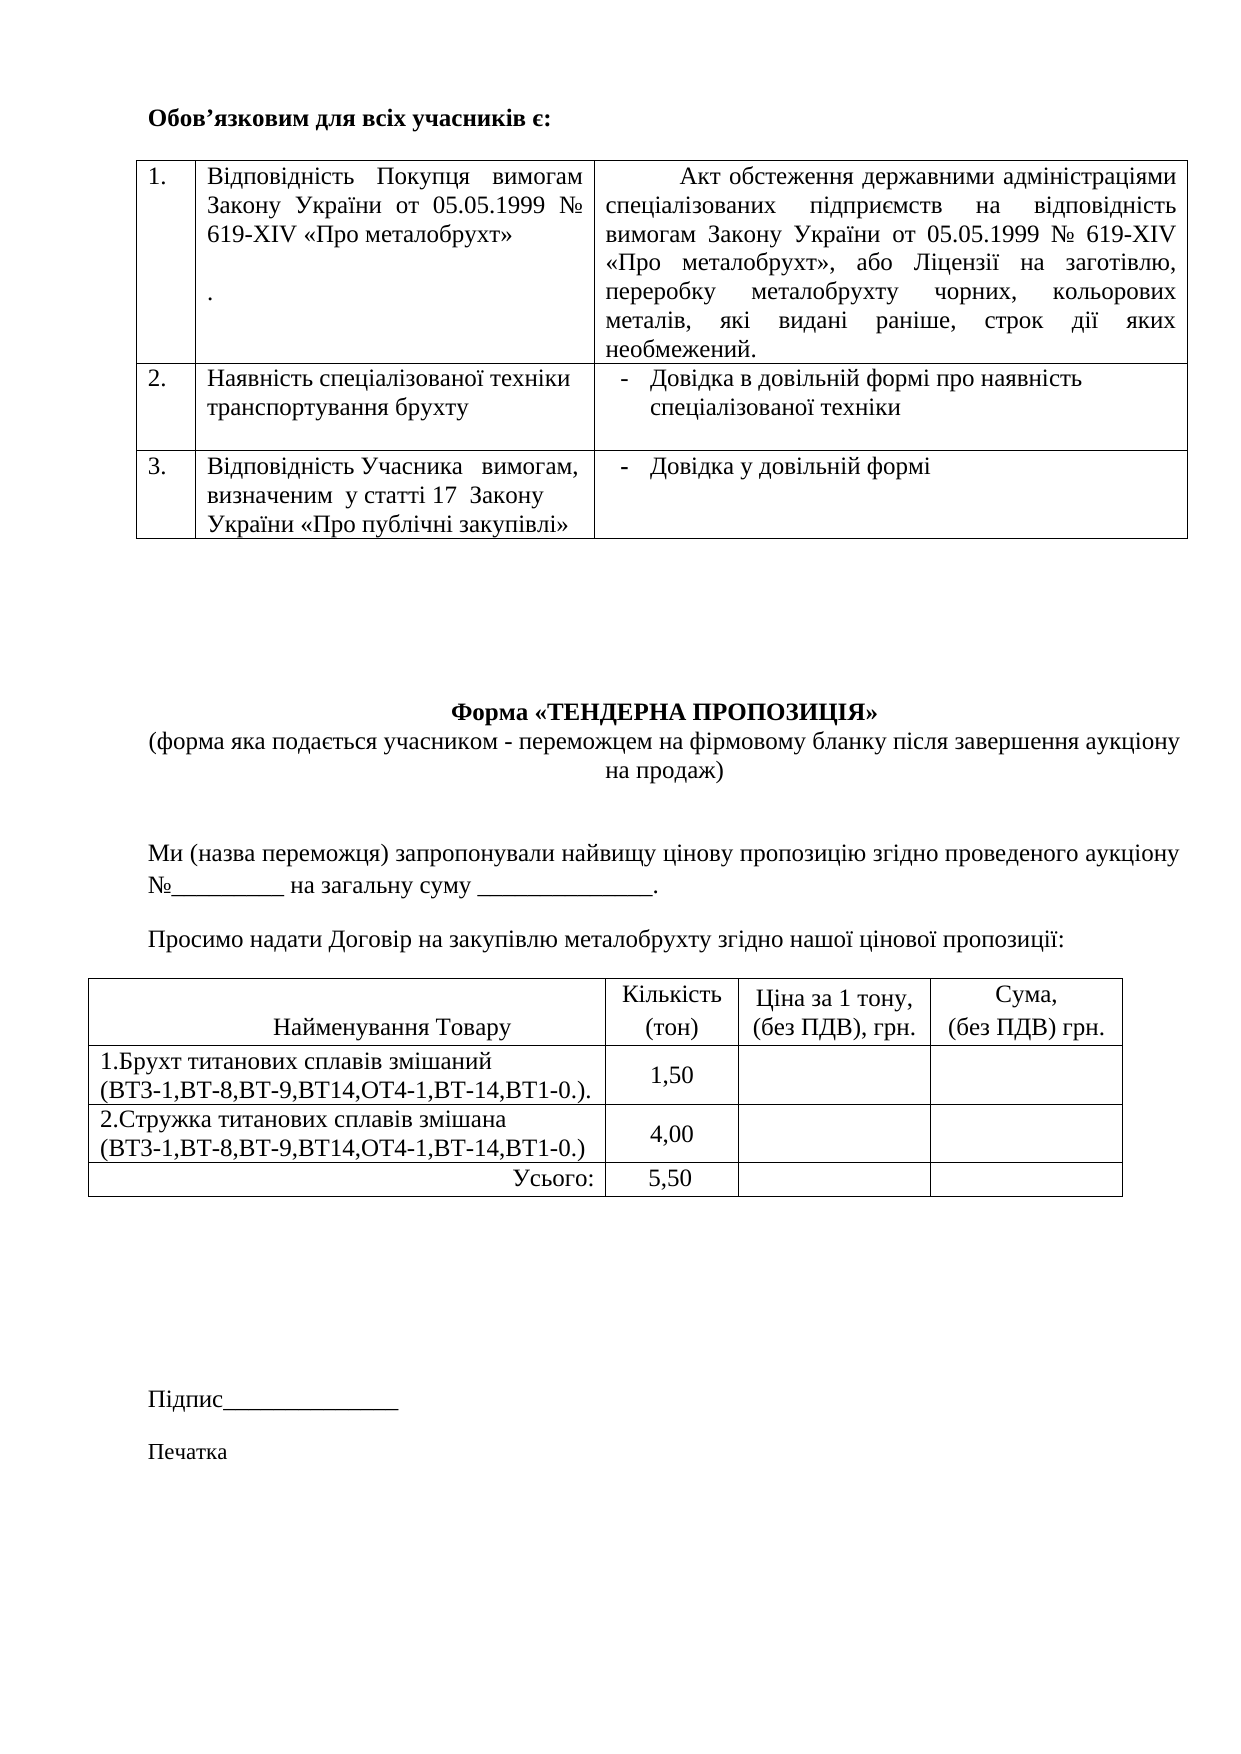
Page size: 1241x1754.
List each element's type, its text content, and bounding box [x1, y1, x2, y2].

table_cell 2.Стружка титанових сплавів змішана (ВТ3-1,ВТ-8,ВТ-9,ВТ14,ОТ4-1,ВТ-14,ВТ1-0.) [89, 1105, 605, 1162]
text Підпис______________ [148, 1384, 1181, 1413]
table_cell 1.Брухт титанових сплавів змішаний (ВТ3-1,ВТ-8,ВТ-9,ВТ14,ОТ4-1,ВТ-14,ВТ1-0.). [89, 1046, 605, 1103]
table_cell Відповідність Учасника вимогам, визначеним у статті 17 Закону України «Про публічні закупівлі» [196, 451, 594, 537]
table_header Акт обстеження державними адміністраціями спеціалізованих підприємств на відповідність вимогам Закону України от 05.05.1999 № 619-XIV «Про металобрухт», або Ліцензії на заготівлю, переробку металобрухту чорних, кольорових металів, які видані раніше, строк дії яких необмежений. [595, 161, 1187, 362]
table_header Кількість (тон) [606, 979, 738, 1045]
table_cell [739, 1163, 930, 1196]
table_header Відповідність Покупця вимогам Закону України от 05.05.1999 № 619-XIV «Про металобрухт» . [196, 161, 594, 362]
table_cell 1,50 [606, 1046, 738, 1103]
table_cell [137, 364, 195, 450]
table_cell 4,00 [606, 1105, 738, 1162]
text Обов’язковим для всіх учасників є: [148, 103, 1181, 131]
table_cell [739, 1105, 930, 1162]
text Печатка [148, 1438, 1181, 1464]
text Просимо надати Договір на закупівлю металобрухту згідно нашої цінової пропозиції: [148, 924, 1181, 953]
table_cell Довідка у довільній формі [595, 451, 1187, 537]
table_cell 5,50 [606, 1163, 738, 1196]
text Форма «ТЕНДЕРНА ПРОПОЗИЦІЯ» [148, 697, 1181, 726]
text (форма яка подається учасником - переможцем на фірмовому бланку після завершення аукціону на продаж) [148, 726, 1181, 784]
table_header Найменування Товару [89, 979, 605, 1045]
table_cell [137, 451, 195, 537]
table_header [137, 161, 195, 362]
table_cell Наявність спеціалізованої техніки транспортування брухту [196, 364, 594, 450]
table_cell [739, 1046, 930, 1103]
table_header Сума, (без ПДВ) грн. [931, 979, 1122, 1045]
table_cell [931, 1163, 1122, 1196]
table_cell [931, 1105, 1122, 1162]
table_cell [931, 1046, 1122, 1103]
table_cell Усього: [89, 1163, 605, 1196]
text Ми (назва переможця) запропонували найвищу цінову пропозицію згідно проведеного аукціону №_________ на загальну суму ______________. [148, 838, 1181, 899]
table_cell Довідка в довільній формі про наявність спеціалізованої техніки [595, 364, 1187, 450]
table_header Ціна за 1 тону, (без ПДВ), грн. [739, 979, 930, 1045]
